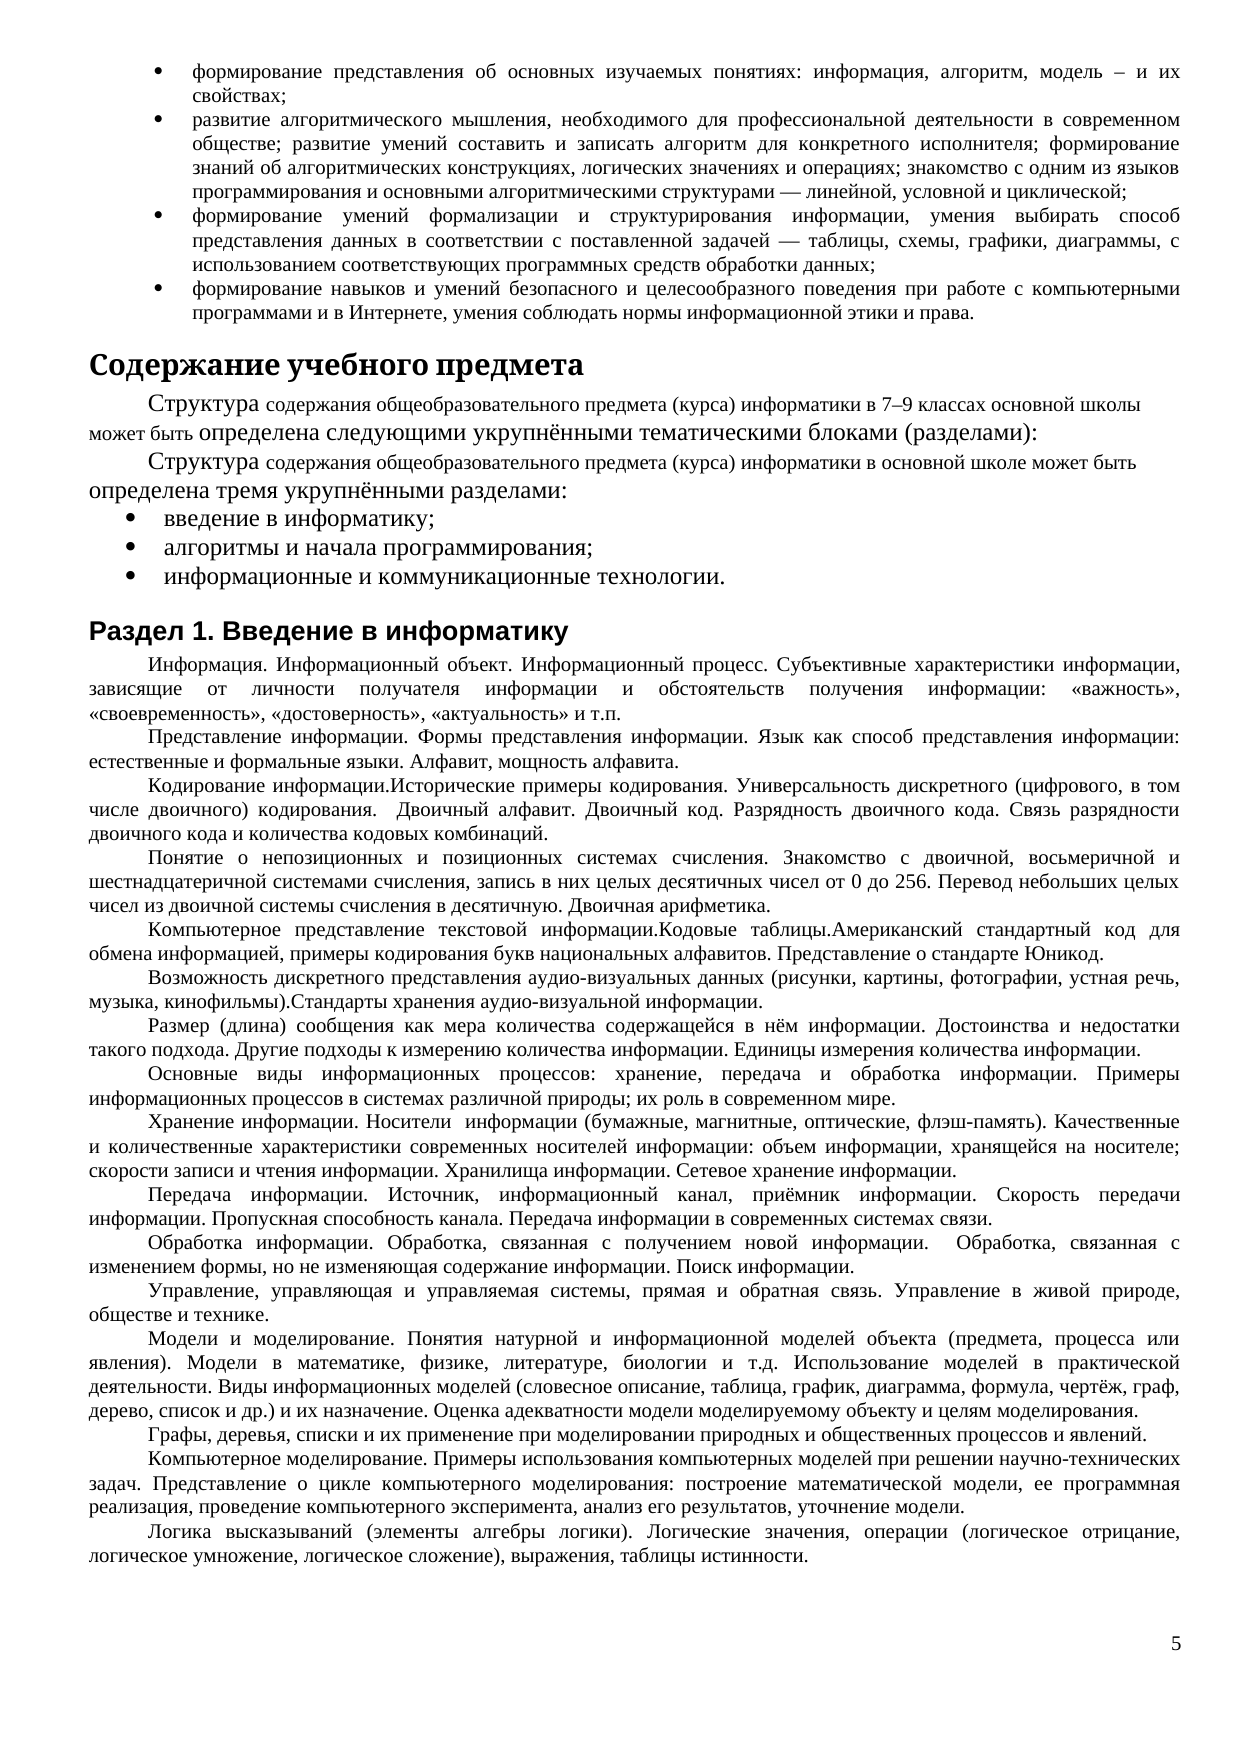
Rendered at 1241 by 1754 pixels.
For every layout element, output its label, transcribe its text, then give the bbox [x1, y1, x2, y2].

list информационные и коммуникационные технологии. [126, 561, 1181, 590]
text Возможность дискретного представления аудио-визуальных данных (рисунки, картины, фотографии, устная речь, музыка, кинофильмы).Стандарты хранения аудио-визуальной информации. [88, 965, 1181, 1013]
text Передача информации. Источник, информационный канал, приёмник информации. Скорость передачи информации. Пропускная способность канала. Передача информации в современных системах связи. [88, 1182, 1181, 1230]
list введение в информатику; [126, 503, 1181, 532]
text Представление информации. Формы представления информации. Язык как способ представления информации: естественные и формальные языки. Алфавит, мощность алфавита. [88, 724, 1181, 773]
list алгоритмы и начала программирования; [126, 532, 1181, 561]
list развитие алгоритмического мышления, необходимого для профессиональной деятельности в современном обществе; развитие умений составить и записать алгоритм для конкретного исполнителя; формирование знаний об алгоритмических конструкциях, логических значениях и операциях; знакомство с одним из языков программирования и основными алгоритмическими структурами — линейной, условной и циклической; [154, 107, 1181, 203]
text Управление, управляющая и управляемая системы, прямая и обратная связь. Управление в живой природе, обществе и технике. [88, 1278, 1181, 1326]
text Структура содержания общеобразовательного предмета (курса) информатики в основной школе может быть определена тремя укрупнёнными разделами: [88, 446, 1181, 503]
text Информация. Информационный объект. Информационный процесс. Субъективные характеристики информации, зависящие от личности получателя информации и обстоятельств получения информации: «важность», «своевременность», «достоверность», «актуальность» и т.п. [88, 652, 1181, 724]
text Основные виды информационных процессов: хранение, передача и обработка информации. Примеры информационных процессов в системах различной природы; их роль в современном мире. [88, 1061, 1181, 1109]
text Компьютерное моделирование. Примеры использования компьютерных моделей при решении научно-технических задач. Представление о цикле компьютерного моделирования: построение математической модели, ее программная реализация, проведение компьютерного эксперимента, анализ его результатов, уточнение модели. [88, 1446, 1181, 1518]
text Кодирование информации.Исторические примеры кодирования. Универсальность дискретного (цифрового, в том числе двоичного) кодирования. Двоичный алфавит. Двоичный код. Разрядность двоичного кода. Связь разрядности двоичного кода и количества кодовых комбинаций. [88, 773, 1181, 845]
text Понятие о непозиционных и позиционных системах счисления. Знакомство с двоичной, восьмеричной и шестнадцатеричной системами счисления, запись в них целых десятичных чисел от 0 до 256. Перевод небольших целых чисел из двоичной системы счисления в десятичную. Двоичная арифметика. [88, 845, 1181, 917]
text Хранение информации. Носители информации (бумажные, магнитные, оптические, флэш-память). Качественные и количественные характеристики современных носителей информации: объем информации, хранящейся на носителе; скорости записи и чтения информации. Хранилища информации. Сетевое хранение информации. [88, 1109, 1181, 1182]
text Обработка информации. Обработка, связанная с получением новой информации. Обработка, связанная с изменением формы, но не изменяющая содержание информации. Поиск информации. [88, 1230, 1181, 1278]
text Графы, деревья, списки и их применение при моделировании природных и общественных процессов и явлений. [88, 1422, 1181, 1446]
list формирование представления об основных изучаемых понятиях: информация, алгоритм, модель – и их свойствах; [154, 59, 1181, 107]
text Логика высказываний (элементы алгебры логики). Логические значения, операции (логическое отрицание, логическое умножение, логическое сложение), выражения, таблицы истинности. [88, 1518, 1181, 1567]
list формирование умений формализации и структурирования информации, умения выбирать способ представления данных в соответствии с поставленной задачей — таблицы, схемы, графики, диаграммы, с использованием соответствующих программных средств обработки данных; [154, 203, 1181, 276]
text Компьютерное представление текстовой информации.Кодовые таблицы.Американский стандартный код для обмена информацией, примеры кодирования букв национальных алфавитов. Представление о стандарте Юникод. [88, 917, 1181, 965]
text Размер (длина) сообщения как мера количества содержащейся в нём информации. Достоинства и недостатки такого подхода. Другие подходы к измерению количества информации. Единицы измерения количества информации. [88, 1013, 1181, 1061]
list формирование навыков и умений безопасного и целесообразного поведения при работе с компьютерными программами и в Интернете, умения соблюдать нормы информационной этики и права. [154, 276, 1181, 324]
subtitle Раздел 1. Введение в информатику [88, 615, 1181, 646]
subtitle Содержание учебного предмета [88, 349, 1181, 382]
text Модели и моделирование. Понятия натурной и информационной моделей объекта (предмета, процесса или явления). Модели в математике, физике, литературе, биологии и т.д. Использование моделей в практической деятельности. Виды информационных моделей (словесное описание, таблица, график, диаграмма, формула, чертёж, граф, дерево, список и др.) и их назначение. Оценка адекватности модели моделируемому объекту и целям моделирования. [88, 1326, 1181, 1422]
text Структура содержания общеобразовательного предмета (курса) информатики в 7–9 классах основной школы может быть определена следующими укрупнёнными тематическими блоками (разделами): [88, 388, 1181, 446]
